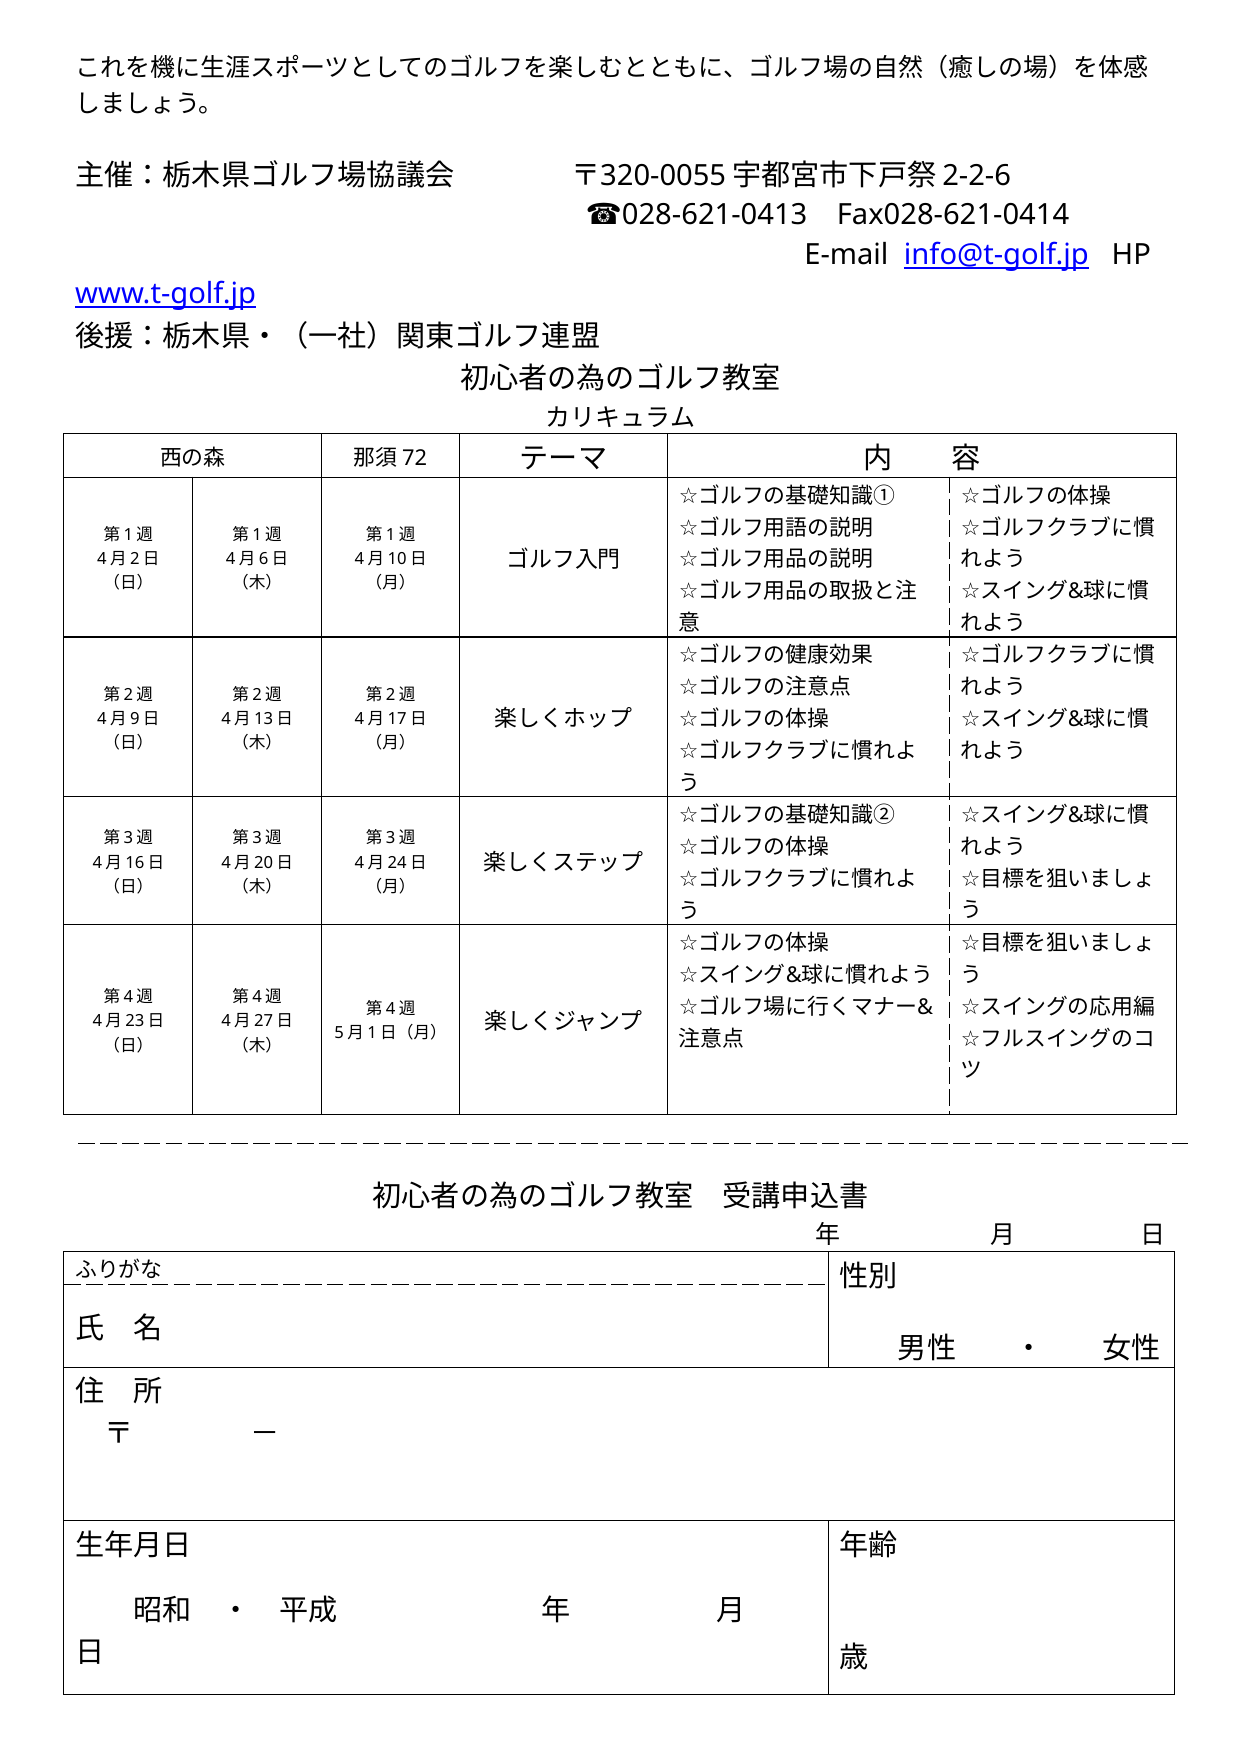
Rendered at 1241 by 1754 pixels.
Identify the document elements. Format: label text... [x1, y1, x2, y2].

table_cell 第4週 5月1日（月） [322, 925, 459, 1114]
table_header 西の森 [64, 434, 321, 477]
table_cell 第3週 4月20日（木） [193, 797, 321, 924]
table_cell ☆ゴルフの体操 ☆スイング&球に慣れよう ☆ゴルフ場に行くマナー&注意点 [668, 925, 949, 1114]
table_cell 第2週 4月17日（月） [322, 638, 459, 796]
table_cell 年齢 歳 [829, 1521, 1174, 1694]
table_header テーマ [460, 434, 667, 477]
table_cell 第4週 4月27日（木） [193, 925, 321, 1114]
table_cell 生年月日 昭和 ・ 平成 年 月 日 [64, 1521, 828, 1694]
table_cell 第2週 4月9日（日） [64, 638, 192, 796]
table_cell 第3週 4月16日（日） [64, 797, 192, 924]
table_cell 氏 名 [64, 1284, 828, 1367]
table_cell 第1週 4月6日（木） [193, 478, 321, 636]
text 主催：栃木県ゴルフ場協議会 〒320-0055宇都宮市下戸祭2-2-6 [75, 151, 1165, 193]
table_cell 第4週 4月23日（日） [64, 925, 192, 1114]
text ☎028-621-0413 Fax028-621-0414 [75, 193, 1165, 233]
table_cell ☆ゴルフの健康効果 ☆ゴルフの注意点 ☆ゴルフの体操 ☆ゴルフクラブに慣れよう [668, 638, 949, 796]
table_cell 楽しくステップ [460, 797, 667, 924]
table_cell 第1週 4月2日（日） [64, 478, 192, 636]
table_cell 第3週 4月24日（月） [322, 797, 459, 924]
table_cell ☆ゴルフクラブに慣れよう ☆スイング&球に慣れよう [949, 638, 1176, 796]
table_header 那須72 [322, 434, 459, 477]
text 初心者の為のゴルフ教室 受講申込書 [75, 1173, 1165, 1215]
table_header ふりがな [64, 1252, 828, 1284]
table_cell 楽しくジャンプ [460, 925, 667, 1114]
table_header 内 容 [668, 434, 1176, 477]
table_cell 住 所 〒 － [64, 1368, 1174, 1520]
text これを機に生涯スポーツとしてのゴルフを楽しむとともに、ゴルフ場の自然（癒しの場）を体感しましょう。 [75, 47, 1165, 120]
text 初心者の為のゴルフ教室 [75, 355, 1165, 397]
table_header [78, 1143, 1187, 1173]
table_cell 楽しくホップ [460, 638, 667, 796]
text カリキュラム [75, 397, 1165, 433]
table_cell ゴルフ入門 [460, 478, 667, 636]
table_cell ☆目標を狙いましょう ☆スイングの応用編 ☆フルスイングのコツ [949, 925, 1176, 1114]
table_cell ☆ゴルフの基礎知識② ☆ゴルフの体操 ☆ゴルフクラブに慣れよう [668, 797, 949, 924]
table_cell ☆ゴルフの体操 ☆ゴルフクラブに慣れよう ☆スイング&球に慣れよう [949, 478, 1176, 636]
text E-mail info@t-golf.jp HP www.t-golf.jp [75, 233, 1165, 312]
table_cell 第1週 4月10日（月） [322, 478, 459, 636]
table_header 性別 男性 ・ 女性 [829, 1252, 1174, 1367]
text 年 月 日 [75, 1215, 1165, 1251]
text 後援：栃木県・（一社）関東ゴルフ連盟 [75, 312, 1165, 355]
table_cell 第2週 4月13日（木） [193, 638, 321, 796]
table_cell ☆スイング&球に慣れよう ☆目標を狙いましょう [949, 797, 1176, 924]
table_cell ☆ゴルフの基礎知識① ☆ゴルフ用語の説明 ☆ゴルフ用品の説明 ☆ゴルフ用品の取扱と注意 [668, 478, 949, 636]
